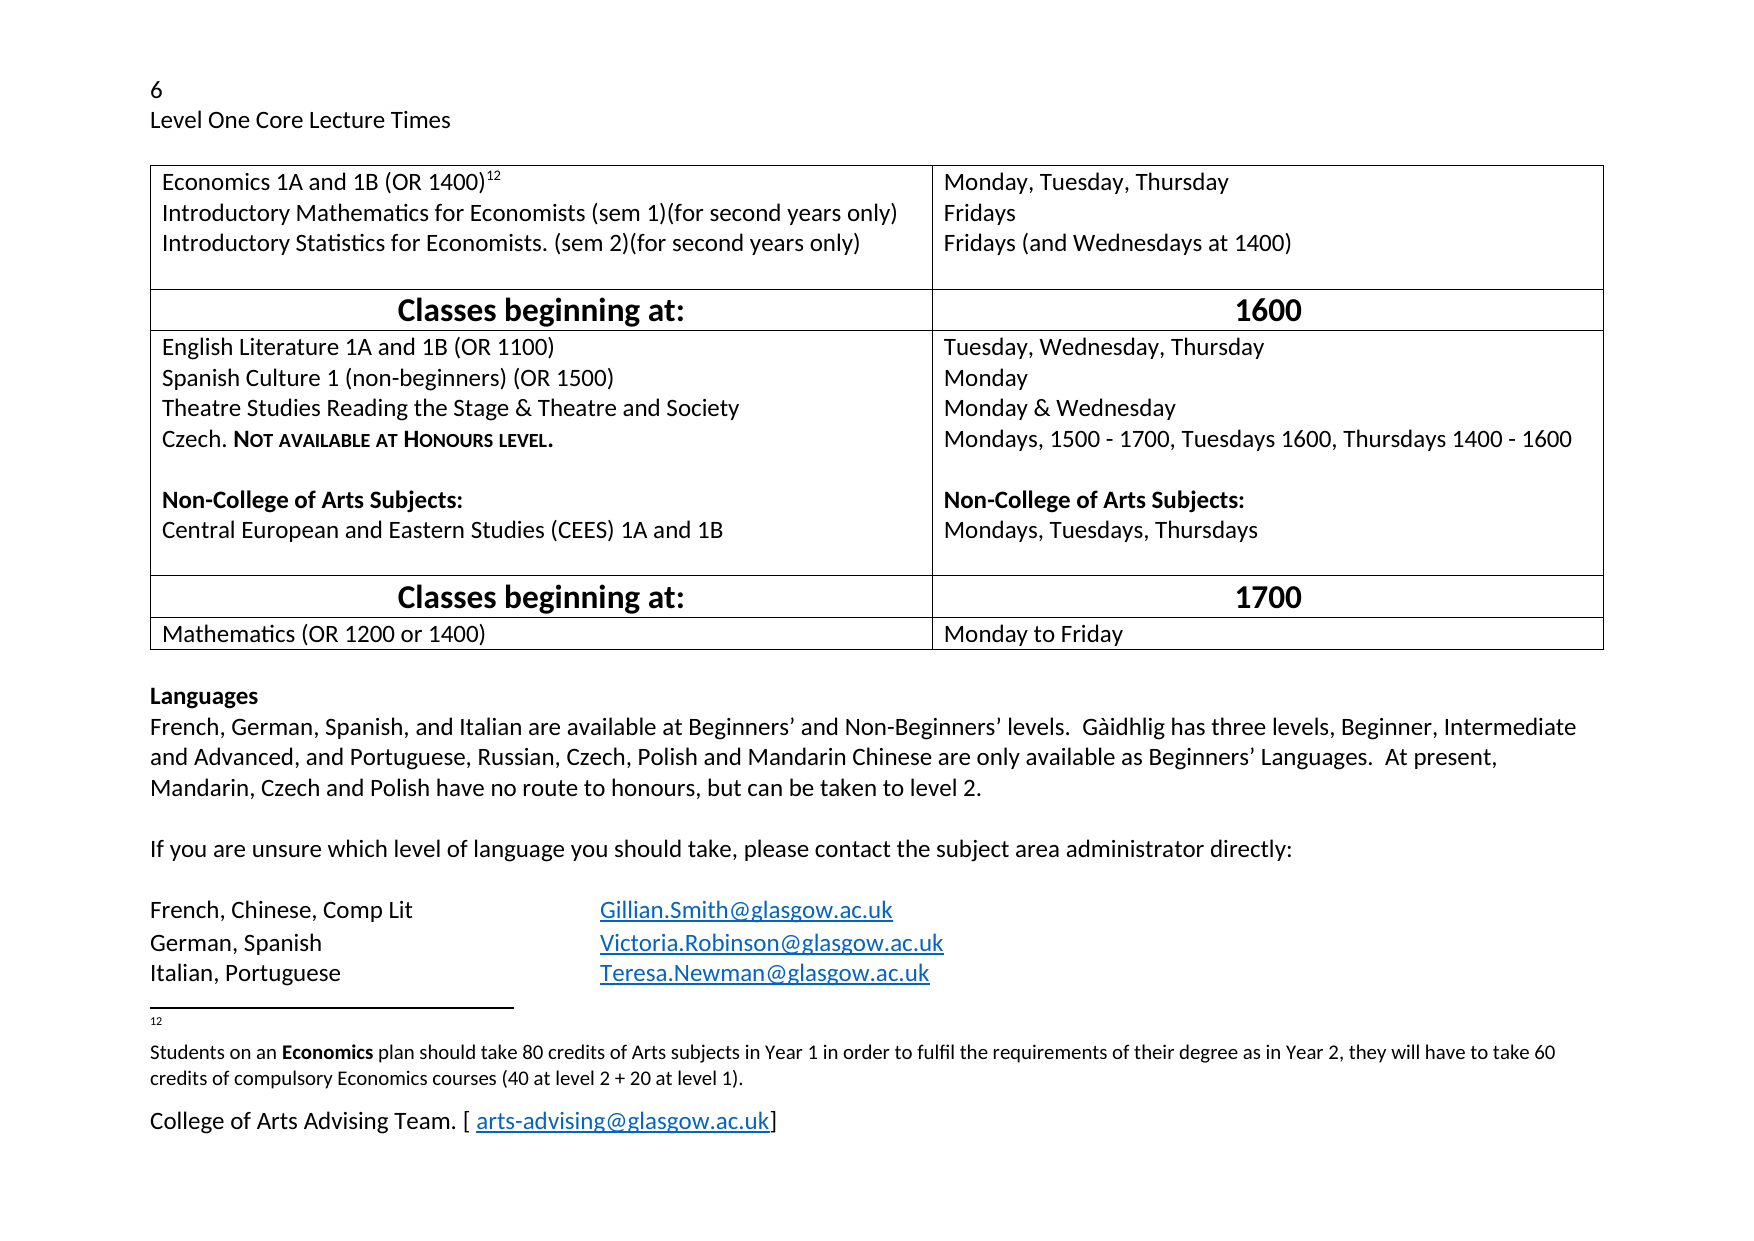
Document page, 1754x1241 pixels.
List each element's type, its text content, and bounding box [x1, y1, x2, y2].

table_cell 1700 [933, 576, 1603, 617]
table_cell Mathematics (OR 1200 or 1400) [151, 618, 932, 649]
text German, Spanish Victoria.Robinson@glasgow.ac.uk [150, 927, 1604, 957]
text French, Chinese, Comp Lit Gillian.Smith@glasgow.ac.uk [150, 894, 1604, 924]
table_cell Classes beginning at: [151, 576, 932, 617]
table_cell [151, 166, 932, 288]
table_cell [933, 166, 1603, 288]
table_cell Monday to Friday [933, 618, 1603, 649]
text If you are unsure which level of language you should take, please contact the subject area administrator directly: [150, 833, 1604, 863]
text French, German, Spanish, and Italian are available at Beginners’ and Non-Beginners’ levels. Gàidhlig has three levels, Beginner, Intermediate and Advanced, and Portuguese, Russian, Czech, Polish and Mandarin Chinese are only available as Beginners’ Languages. At present, Mandarin, Czech and Polish have no route to honours, but can be taken to level 2. [150, 711, 1604, 802]
table_cell Classes beginning at: [151, 290, 932, 330]
table_cell English Literature 1A and 1B (OR 1100) Spanish Culture 1 (non-beginners) (OR 1500) Theatre Studies Reading the Stage & Theatre and Society Czech. Not available at Honours level. Non-College of Arts Subjects: Central European and Eastern Studies (CEES) 1A and 1B [151, 331, 932, 575]
table_cell 1600 [933, 290, 1603, 330]
table_cell Tuesday, Wednesday, Thursday Monday Monday & Wednesday Mondays, 1500 - 1700, Tuesdays 1600, Thursdays 1400 - 1600 Non-College of Arts Subjects: Mondays, Tuesdays, Thursdays [933, 331, 1603, 575]
text Languages [150, 680, 1604, 711]
text Italian, Portuguese Teresa.Newman@glasgow.ac.uk [150, 957, 1604, 988]
